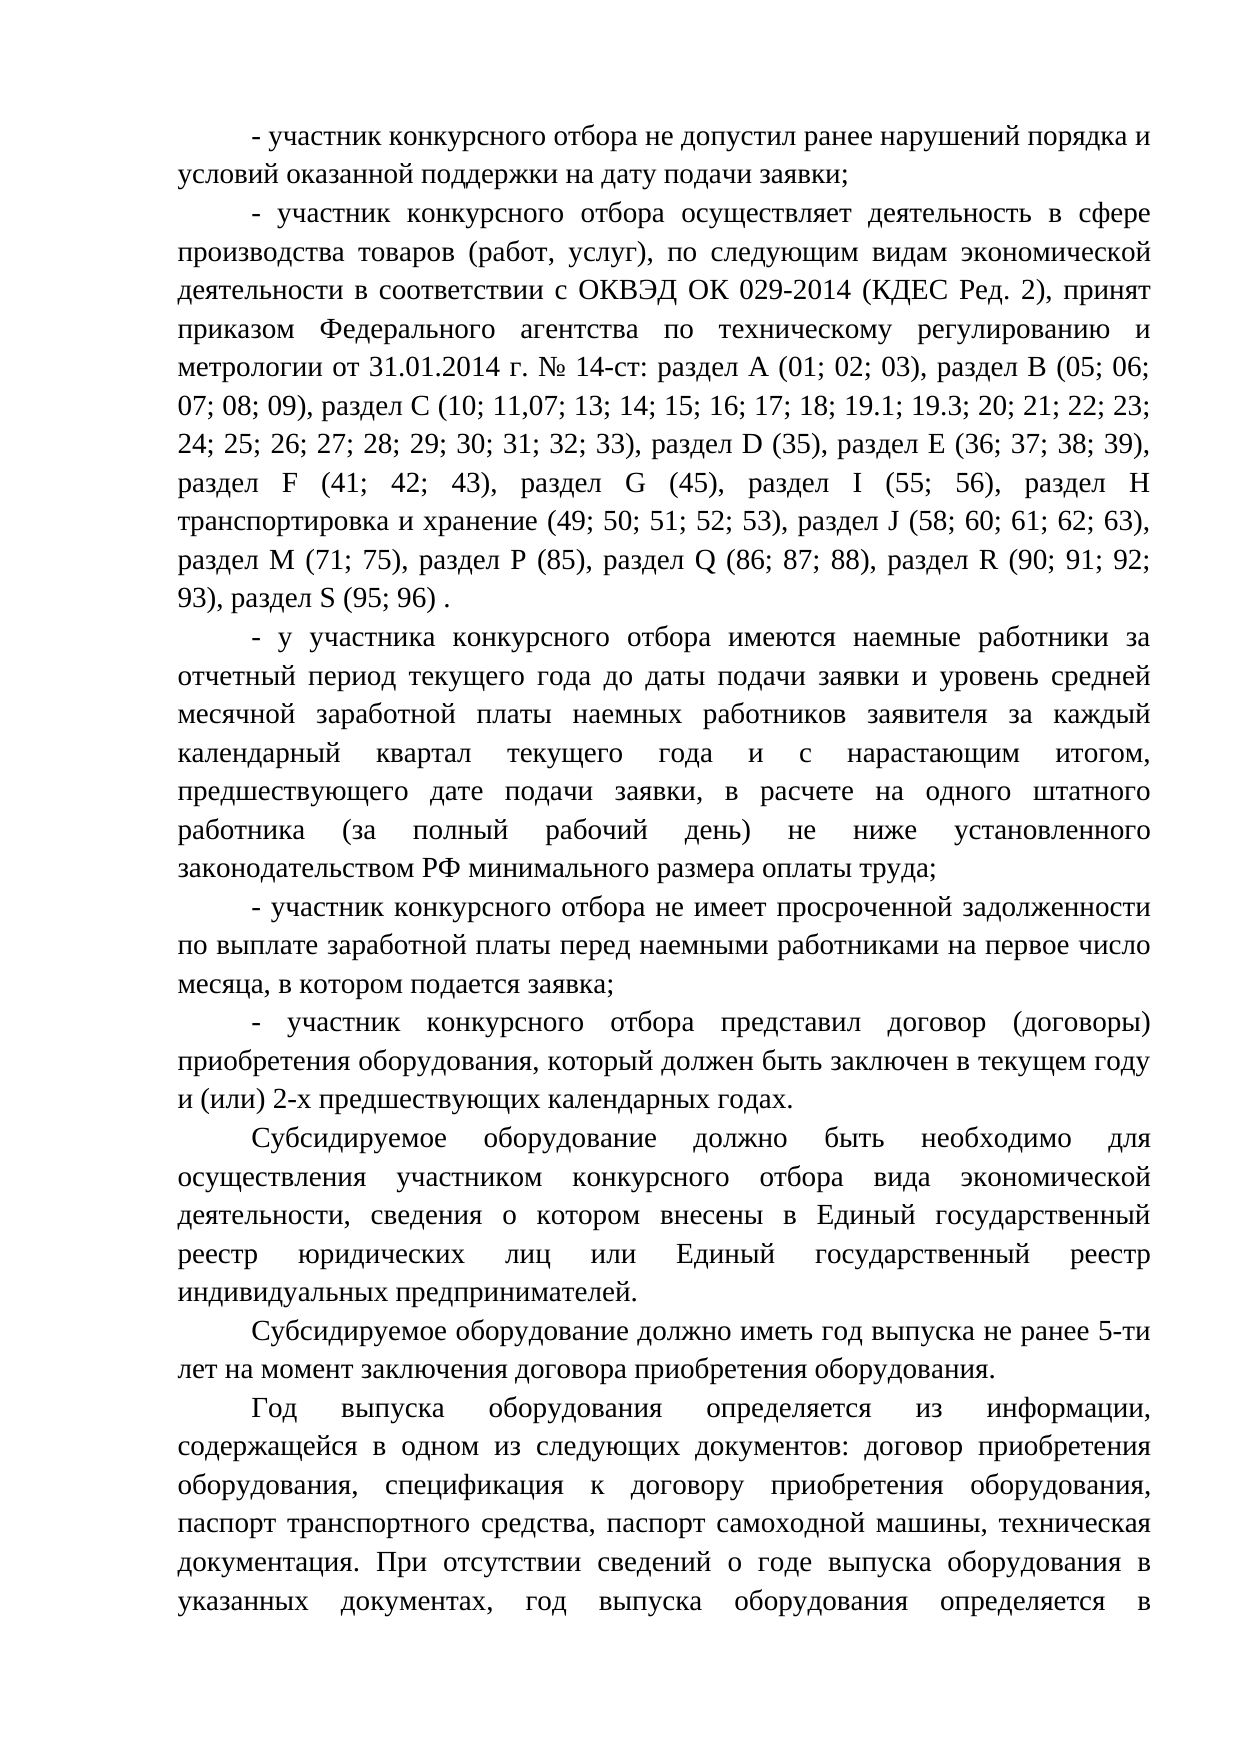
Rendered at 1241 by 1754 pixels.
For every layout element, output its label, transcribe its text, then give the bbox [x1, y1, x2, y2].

text Субсидируемое оборудование должно быть необходимо для осуществления участником конкурсного отбора вида экономической деятельности, сведения о котором внесены в Единый государственный реестр юридических лиц или Единый государственный реестр индивидуальных предпринимателей. [177, 1120, 1152, 1308]
text - у участника конкурсного отбора имеются наемные работники за отчетный период текущего года до даты подачи заявки и уровень средней месячной заработной платы наемных работников заявителя за каждый календарный квартал текущего года и с нарастающим итогом, предшествующего дате подачи заявки, в расчете на одного штатного работника (за полный рабочий день) не ниже установленного законодательством РФ минимального размера оплаты труда; [177, 619, 1152, 884]
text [177, 1390, 1152, 1616]
text - участник конкурсного отбора представил договор (договоры) приобретения оборудования, который должен быть заключен в текущем году и (или) 2-х предшествующих календарных годах. [177, 1004, 1152, 1115]
text - участник конкурсного отбора осуществляет деятельность в сфере производства товаров (работ, услуг), по следующим видам экономической деятельности в соответствии с ОКВЭД ОК 029-2014 (КДЕС Ред. 2), принят приказом Федерального агентства по техническому регулированию и метрологии от 31.01.2014 г. № 14-ст: раздел А (01; 02; 03), раздел В (05; 06; 07; 08; 09), раздел C (10; 11,07; 13; 14; 15; 16; 17; 18; 19.1; 19.3; 20; 21; 22; 23; 24; 25; 26; 27; 28; 29; 30; 31; 32; 33), раздел D (35), раздел Е (36; 37; 38; 39), раздел F (41; 42; 43), раздел G (45), раздел I (55; 56), раздел Н транспортировка и хранение (49; 50; 51; 52; 53), раздел J (58; 60; 61; 62; 63), раздел М (71; 75), раздел Р (85), раздел Q (86; 87; 88), раздел R (90; 91; 92; 93), раздел S (95; 96) . [177, 195, 1152, 614]
text - участник конкурсного отбора не имеет просроченной задолженности по выплате заработной платы перед наемными работниками на первое число месяца, в котором подается заявка; [177, 889, 1152, 999]
text - участник конкурсного отбора не допустил ранее нарушений порядка и условий оказанной поддержки на дату подачи заявки; [177, 118, 1152, 190]
text Субсидируемое оборудование должно иметь год выпуска не ранее 5-ти лет на момент заключения договора приобретения оборудования. [177, 1313, 1152, 1385]
